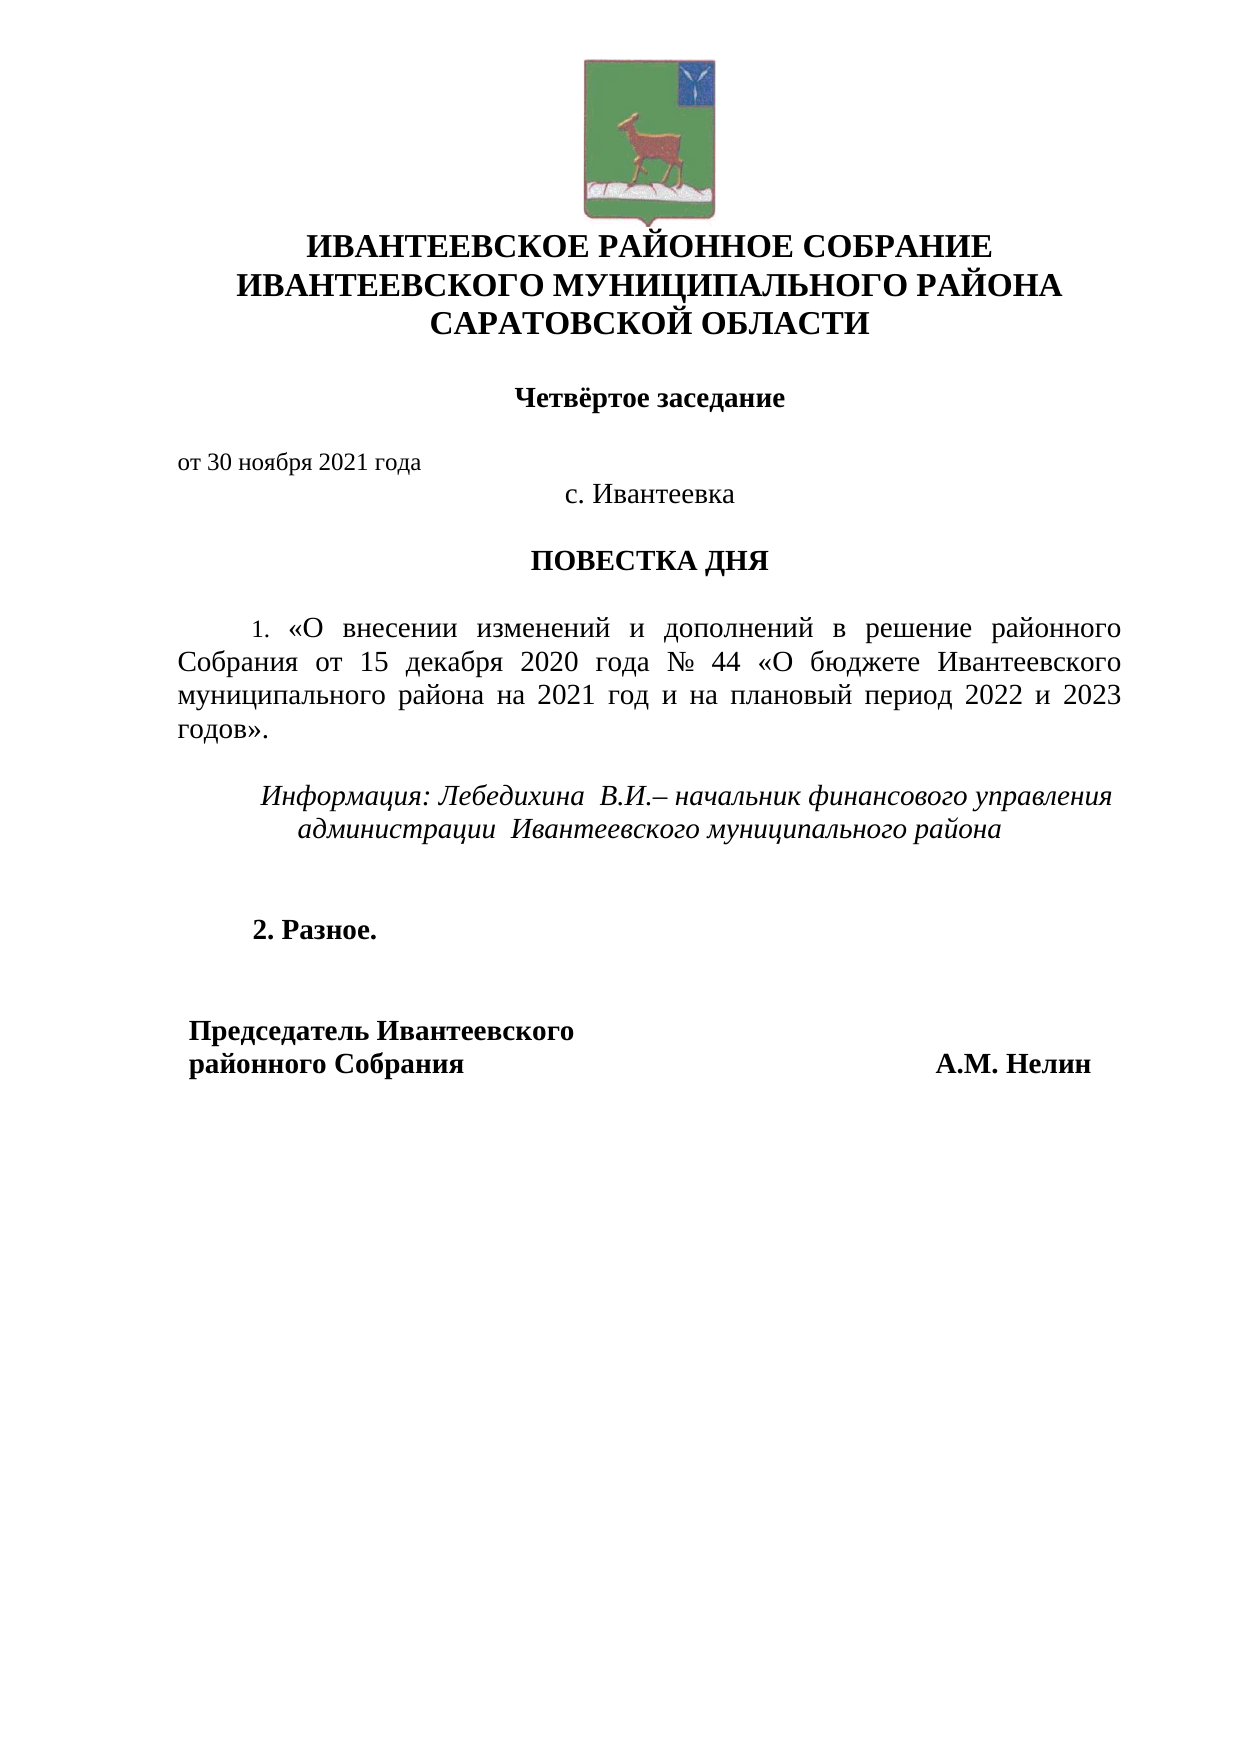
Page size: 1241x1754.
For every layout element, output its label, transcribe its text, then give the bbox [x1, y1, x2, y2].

text Четвёртое заседание [177, 380, 1122, 414]
text ИВАНТЕЕВСКОЕ РАЙОННОЕ СОБРАНИЕ [177, 227, 1122, 265]
table_header А.М. Нелин [924, 1013, 1133, 1080]
text ИВАНТЕЕВСКОГО МУНИЦИПАЛЬНОГО РАЙОНА [177, 265, 1122, 303]
text от 30 ноября 2021 года [177, 447, 1122, 476]
text Информация: Лебедихина В.И.– начальник финансового управления администрации Ивантеевского муниципального района [177, 778, 1122, 845]
text с. Ивантеевка [177, 476, 1122, 509]
table_header Председатель Ивантеевского районного Собрания [177, 1013, 924, 1080]
text 1. «О внесении изменений и дополнений в решение районного Собрания от 15 декабря 2020 года № 44 «О бюджете Ивантеевского муниципального района на 2021 год и на плановый период 2022 и 2023 годов». [177, 610, 1122, 744]
text 2. Разное. [177, 912, 1122, 946]
text ПОВЕСТКА ДНЯ [177, 543, 1122, 577]
text САРАТОВСКОЙ ОБЛАСТИ [177, 303, 1122, 342]
picture [583, 59, 716, 227]
